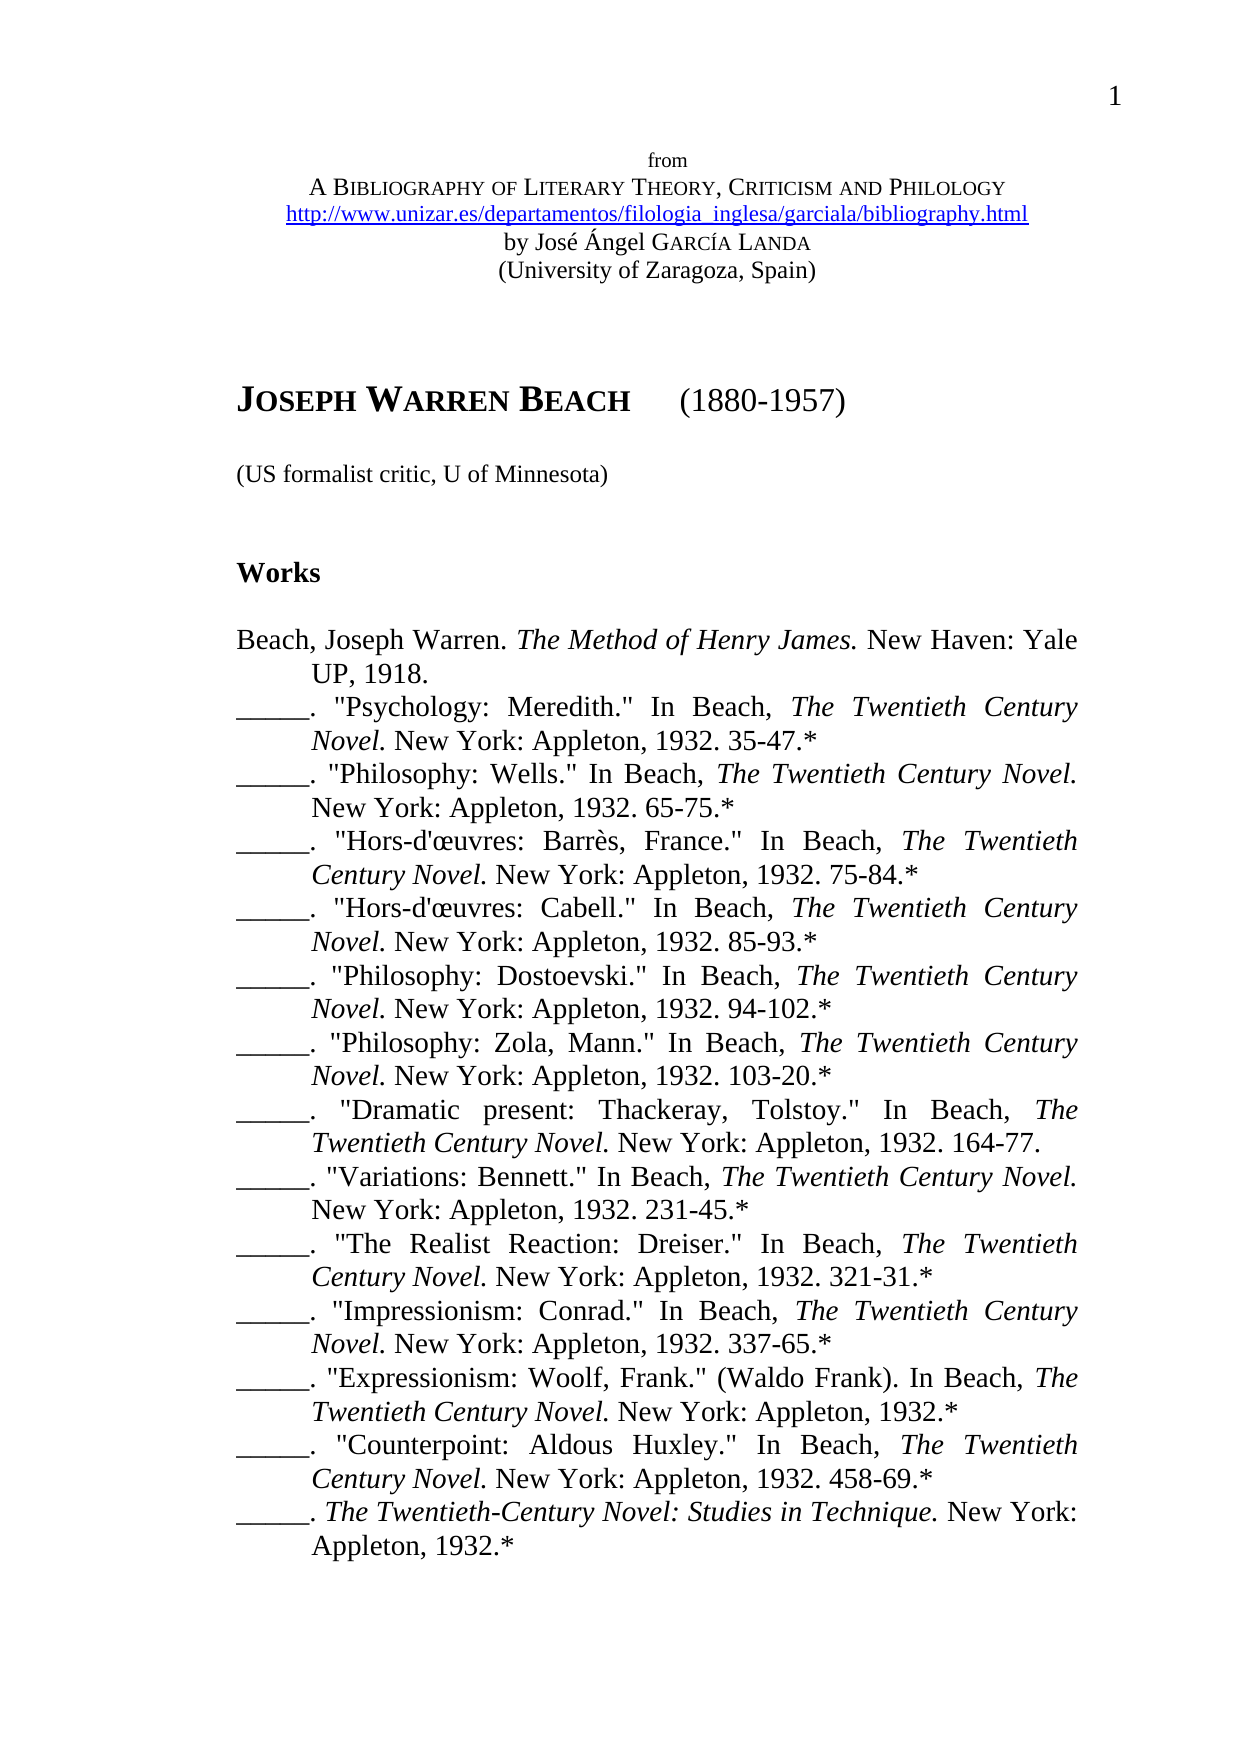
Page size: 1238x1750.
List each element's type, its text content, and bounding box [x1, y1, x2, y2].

text (University of Zaragoza, Spain) [236, 256, 1078, 284]
text _____. "Psychology: Meredith." In Beach, The Twentieth Century Novel. New York: Appleton, 1932. 35-47.* [236, 689, 1078, 756]
text _____. "Philosophy: Wells." In Beach, The Twentieth Century Novel. New York: Appleton, 1932. 65-75.* [236, 756, 1078, 823]
text http://www.unizar.es/departamentos/filologia_inglesa/garciala/bibliography.html [236, 200, 1078, 227]
text _____. "Counterpoint: Aldous Huxley." In Beach, The Twentieth Century Novel. New York: Appleton, 1932. 458-69.* [236, 1427, 1078, 1494]
text Works [236, 555, 1078, 589]
subtitle Joseph Warren Beach (1880-1957) [236, 376, 1078, 419]
text _____. "The Realist Reaction: Dreiser." In Beach, The Twentieth Century Novel. New York: Appleton, 1932. 321-31.* [236, 1226, 1078, 1293]
text _____. "Hors-d'œuvres: Cabell." In Beach, The Twentieth Century Novel. New York: Appleton, 1932. 85-93.* [236, 891, 1078, 958]
text by José Ángel García Landa [236, 227, 1078, 256]
text _____. "Impressionism: Conrad." In Beach, The Twentieth Century Novel. New York: Appleton, 1932. 337-65.* [236, 1293, 1078, 1360]
text from [236, 148, 1078, 172]
text _____. The Twentieth-Century Novel: Studies in Technique. New York: Appleton, 1932.* [236, 1494, 1078, 1561]
text (US formalist critic, U of Minnesota) [236, 459, 1078, 488]
text A Bibliography of Literary Theory, Criticism and Philology [236, 172, 1078, 200]
text _____. "Hors-d'œuvres: Barrès, France." In Beach, The Twentieth Century Novel. New York: Appleton, 1932. 75-84.* [236, 823, 1078, 891]
text _____. "Philosophy: Dostoevski." In Beach, The Twentieth Century Novel. New York: Appleton, 1932. 94-102.* [236, 958, 1078, 1025]
text Beach, Joseph Warren. The Method of Henry James. New Haven: Yale UP, 1918. [236, 622, 1078, 689]
text _____. "Dramatic present: Thackeray, Tolstoy." In Beach, The Twentieth Century Novel. New York: Appleton, 1932. 164-77. [236, 1092, 1078, 1159]
text _____. "Expressionism: Woolf, Frank." (Waldo Frank). In Beach, The Twentieth Century Novel. New York: Appleton, 1932.* [236, 1360, 1078, 1427]
text _____. "Philosophy: Zola, Mann." In Beach, The Twentieth Century Novel. New York: Appleton, 1932. 103-20.* [236, 1025, 1078, 1092]
text _____. "Variations: Bennett." In Beach, The Twentieth Century Novel. New York: Appleton, 1932. 231-45.* [236, 1159, 1078, 1226]
